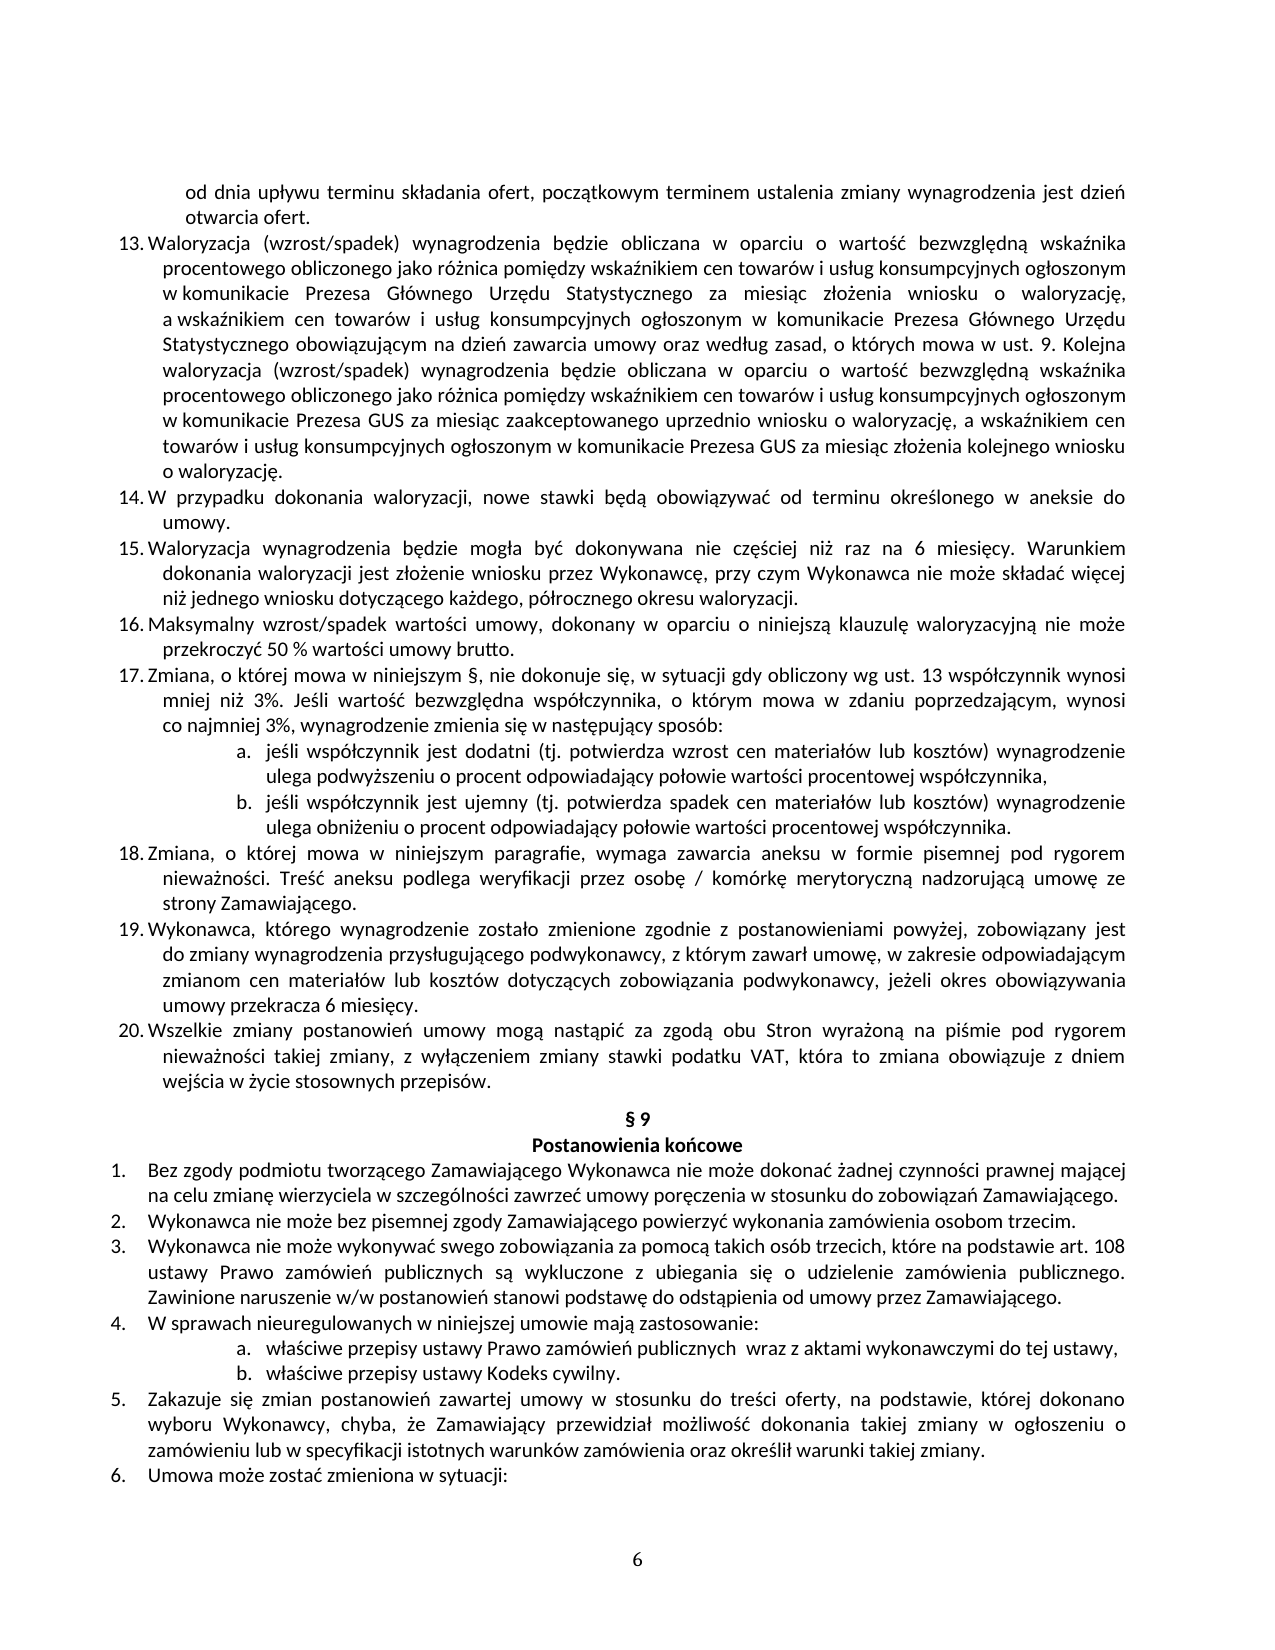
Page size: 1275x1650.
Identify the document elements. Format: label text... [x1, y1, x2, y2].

list W sprawach nieuregulowanych w niniejszej umowie mają zastosowanie: [110, 1310, 1127, 1335]
list jeśli współczynnik jest ujemny (tj. potwierdza spadek cen materiałów lub kosztów) wynagrodzenie ulega obniżeniu o procent odpowiadający połowie wartości procentowej współczynnika. [236, 789, 1127, 840]
list Waloryzacja (wzrost/spadek) wynagrodzenia będzie obliczana w oparciu o wartość bezwzględną wskaźnika procentowego obliczonego jako różnica pomiędzy wskaźnikiem cen towarów i usług konsumpcyjnych ogłoszonym w komunikacie Prezesa Głównego Urzędu Statystycznego za miesiąc złożenia wniosku o waloryzację, a wskaźnikiem cen towarów i usług konsumpcyjnych ogłoszonym w komunikacie Prezesa Głównego Urzędu Statystycznego obowiązującym na dzień zawarcia umowy oraz według zasad, o których mowa w ust. 9. Kolejna waloryzacja (wzrost/spadek) wynagrodzenia będzie obliczana w oparciu o wartość bezwzględną wskaźnika procentowego obliczonego jako różnica pomiędzy wskaźnikiem cen towarów i usług konsumpcyjnych ogłoszonym w komunikacie Prezesa GUS za miesiąc zaakceptowanego uprzednio wniosku o waloryzację, a wskaźnikiem cen towarów i usług konsumpcyjnych ogłoszonym w komunikacie Prezesa GUS za miesiąc złożenia kolejnego wniosku o waloryzację. [118, 230, 1127, 484]
list Wszelkie zmiany postanowień umowy mogą nastąpić za zgodą obu Stron wyrażoną na piśmie pod rygorem nieważności takiej zmiany, z wyłączeniem zmiany stawki podatku VAT, która to zmiana obowiązuje z dniem wejścia w życie stosownych przepisów. [118, 1018, 1127, 1094]
list Umowa może zostać zmieniona w sytuacji: [110, 1462, 1127, 1488]
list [118, 179, 1127, 230]
list Maksymalny wzrost/spadek wartości umowy, dokonany w oparciu o niniejszą klauzulę waloryzacyjną nie może przekroczyć 50 % wartości umowy brutto. [118, 611, 1127, 662]
list Zmiana, o której mowa w niniejszym §, nie dokonuje się, w sytuacji gdy obliczony wg ust. 13 współczynnik wynosi mniej niż 3%. Jeśli wartość bezwzględna współczynnika, o którym mowa w zdaniu poprzedzającym, wynosi co najmniej 3%, wynagrodzenie zmienia się w następujący sposób: [118, 662, 1127, 738]
list właściwe przepisy ustawy Prawo zamówień publicznych wraz z aktami wykonawczymi do tej ustawy, [236, 1335, 1127, 1361]
text § 9 [148, 1106, 1127, 1132]
list Zakazuje się zmian postanowień zawartej umowy w stosunku do treści oferty, na podstawie, której dokonano wyboru Wykonawcy, chyba, że Zamawiający przewidział możliwość dokonania takiej zmiany w ogłoszeniu o zamówieniu lub w specyfikacji istotnych warunków zamówienia oraz określił warunki takiej zmiany. [110, 1386, 1127, 1462]
list Wykonawca nie może bez pisemnej zgody Zamawiającego powierzyć wykonania zamówienia osobom trzecim. [110, 1208, 1127, 1233]
list Zmiana, o której mowa w niniejszym paragrafie, wymaga zawarcia aneksu w formie pisemnej pod rygorem nieważności. Treść aneksu podlega weryfikacji przez osobę / komórkę merytoryczną nadzorującą umowę ze strony Zamawiającego. [118, 840, 1127, 916]
list Bez zgody podmiotu tworzącego Zamawiającego Wykonawca nie może dokonać żadnej czynności prawnej mającej na celu zmianę wierzyciela w szczególności zawrzeć umowy poręczenia w stosunku do zobowiązań Zamawiającego. [110, 1157, 1127, 1208]
list W przypadku dokonania waloryzacji, nowe stawki będą obowiązywać od terminu określonego w aneksie do umowy. [118, 484, 1127, 535]
list jeśli współczynnik jest dodatni (tj. potwierdza wzrost cen materiałów lub kosztów) wynagrodzenie ulega podwyższeniu o procent odpowiadający połowie wartości procentowej współczynnika, [236, 738, 1127, 789]
list Wykonawca nie może wykonywać swego zobowiązania za pomocą takich osób trzecich, które na podstawie art. 108 ustawy Prawo zamówień publicznych są wykluczone z ubiegania się o udzielenie zamówienia publicznego. Zawinione naruszenie w/w postanowień stanowi podstawę do odstąpienia od umowy przez Zamawiającego. [110, 1233, 1127, 1310]
list Waloryzacja wynagrodzenia będzie mogła być dokonywana nie częściej niż raz na 6 miesięcy. Warunkiem dokonania waloryzacji jest złożenie wniosku przez Wykonawcę, przy czym Wykonawca nie może składać więcej niż jednego wniosku dotyczącego każdego, półrocznego okresu waloryzacji. [118, 535, 1127, 611]
list Wykonawca, którego wynagrodzenie zostało zmienione zgodnie z postanowieniami powyżej, zobowiązany jest do zmiany wynagrodzenia przysługującego podwykonawcy, z którym zawarł umowę, w zakresie odpowiadającym zmianom cen materiałów lub kosztów dotyczących zobowiązania podwykonawcy, jeżeli okres obowiązywania umowy przekracza 6 miesięcy. [118, 916, 1127, 1018]
text Postanowienia końcowe [148, 1132, 1127, 1157]
list właściwe przepisy ustawy Kodeks cywilny. [236, 1361, 1127, 1386]
